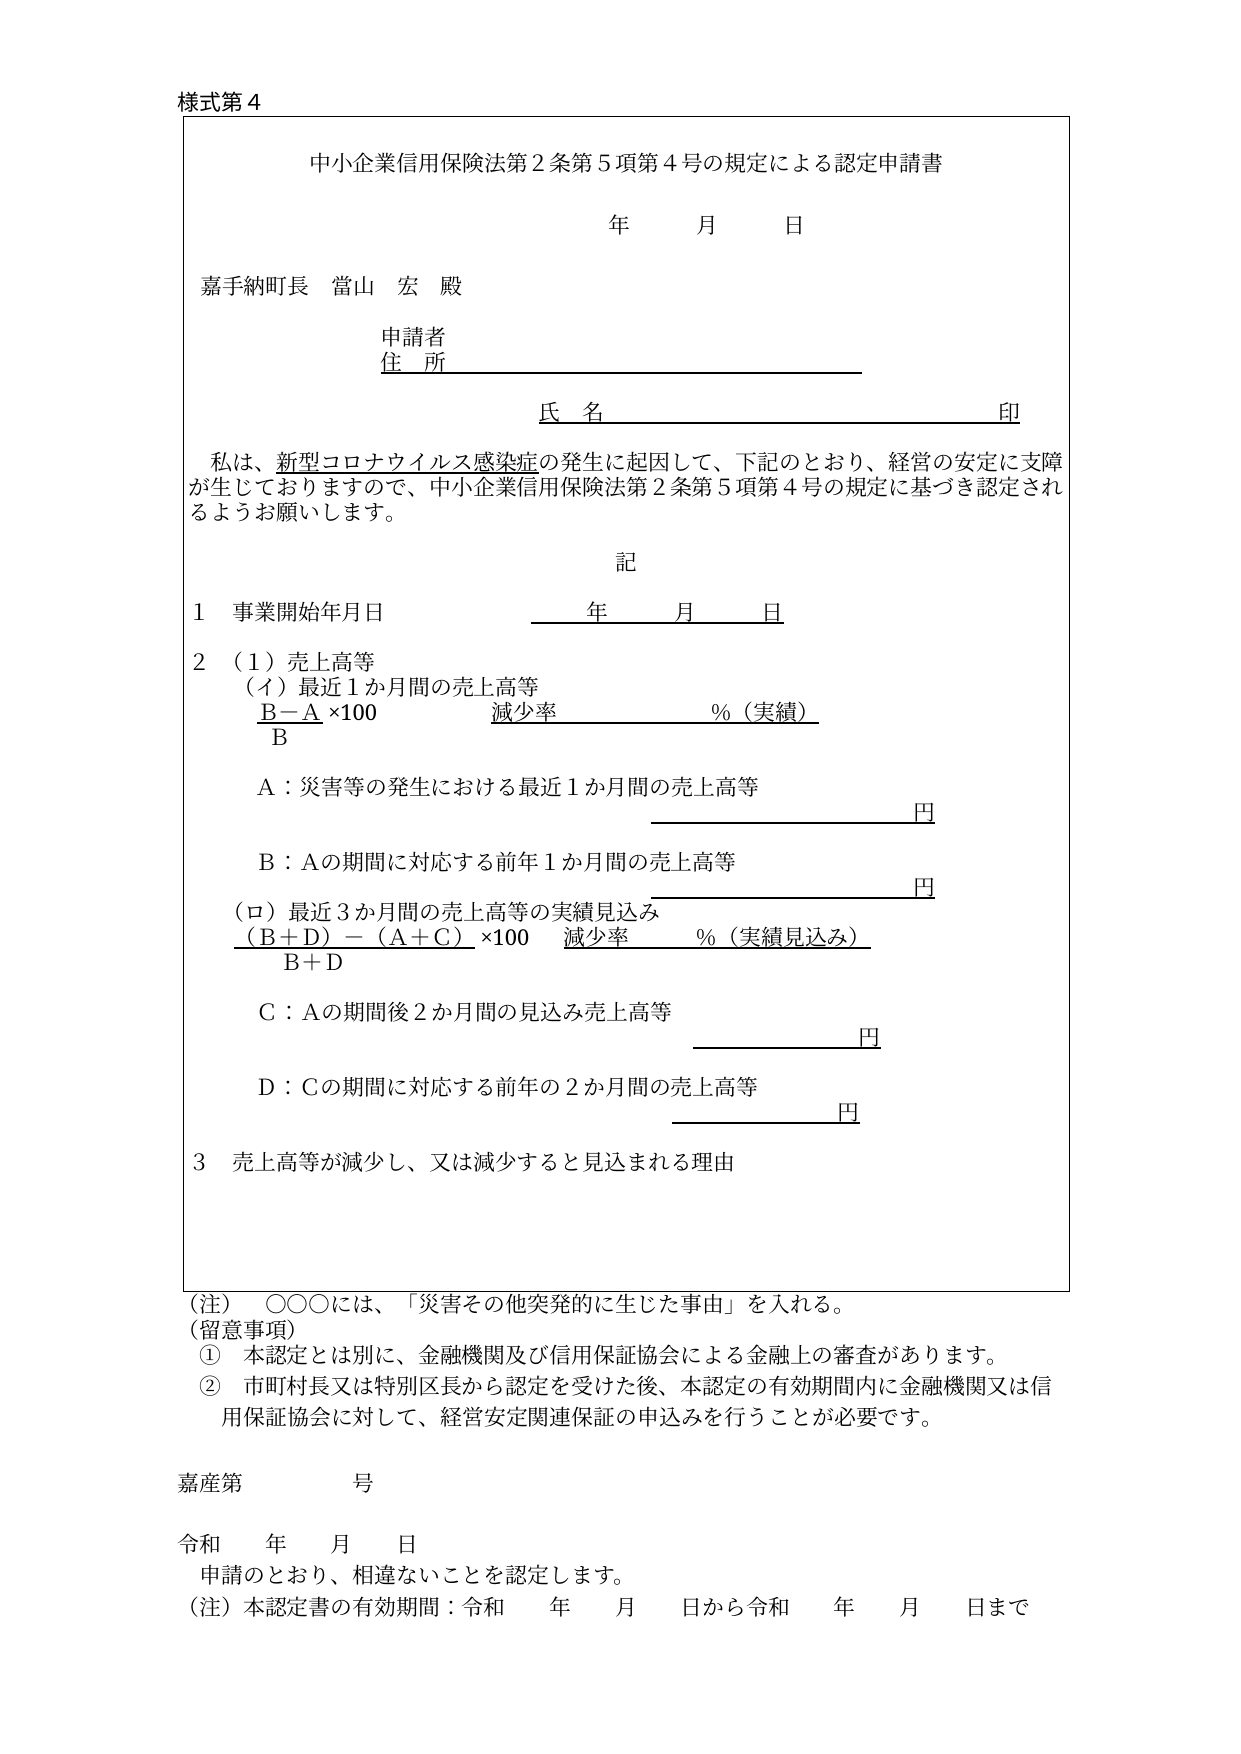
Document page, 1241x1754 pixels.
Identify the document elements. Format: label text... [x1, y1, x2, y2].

text （注） ○○○には、「災害その他突発的に生じた事由」を入れる。 [177, 1292, 1063, 1318]
text 嘉産第 号 [177, 1466, 1063, 1497]
text 申請のとおり、相違ないことを認定します。 [177, 1559, 1063, 1590]
text ① 本認定とは別に、金融機関及び信用保証協会による金融上の審査があります。 [177, 1343, 1063, 1369]
text 令和 年 月 日 [177, 1527, 1063, 1559]
table_header 中小企業信用保険法第２条第５項第４号の規定による認定申請書 年 月 日 嘉手納町長 當山 宏 殿 申請者 住 所 氏 名 印 私は、新型コロナウイルス感染症の発生に起因して、下記のとおり、経営の安定に支障が生じておりますので、中小企業信用保険法第２条第５項第４号の規定に基づき認定されるようお願いします。 記 １ 事業開始年月日 年 月 日 ２ （１）売上高等 （イ）最近１か月間の売上高等 Ｂ－Ａ ×100 減少率 ％（実績） Ｂ Ａ：災害等の発生における最近１か月間の売上高等 円 Ｂ：Ａの期間に対応する前年１か月間の売上高等 円 （ロ）最近３か月間の売上高等の実績見込み （Ｂ＋Ｄ）－（Ａ＋Ｃ） ×100 減少率 ％（実績見込み） Ｂ＋Ｄ Ｃ：Ａの期間後２か月間の見込み売上高等 円 Ｄ：Ｃの期間に対応する前年の２か月間の売上高等 円 ３ 売上高等が減少し、又は減少すると見込まれる理由 [184, 117, 1069, 1291]
text 様式第４ [177, 89, 1063, 116]
text （注）本認定書の有効期間：令和 年 月 日から令和 年 月 日まで [177, 1590, 1063, 1622]
text （留意事項） [177, 1318, 1063, 1343]
text ② 市町村長又は特別区長から認定を受けた後、本認定の有効期間内に金融機関又は信用保証協会に対して、経営安定関連保証の申込みを行うことが必要です。 [177, 1369, 1063, 1432]
